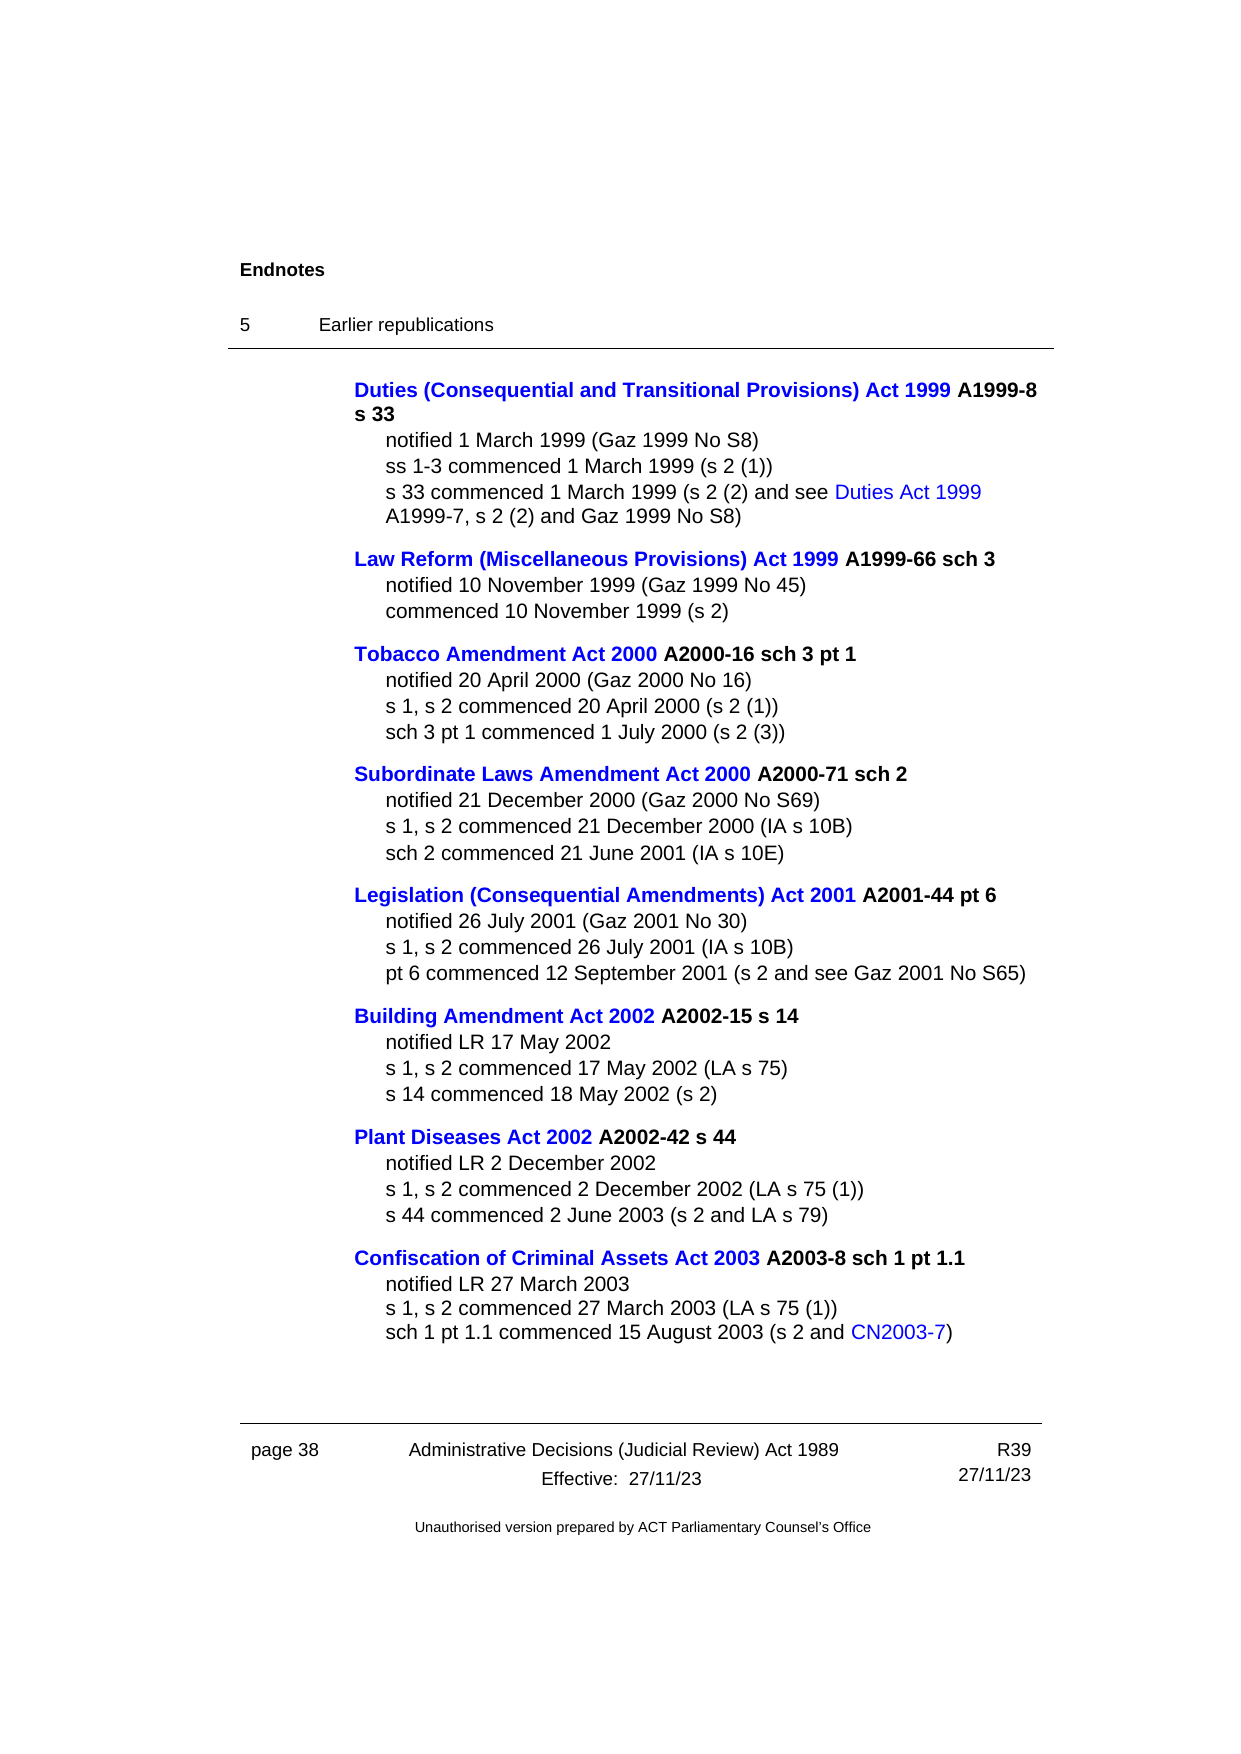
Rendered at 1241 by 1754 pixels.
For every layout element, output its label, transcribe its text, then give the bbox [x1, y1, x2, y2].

text s 33 commenced 1 March 1999 (s 2 (2) and see Duties Act 1999 A1999-7, s 2 (2) and Gaz 1999 No S8) [385, 480, 1042, 528]
text notified 20 April 2000 (Gaz 2000 No 16) [385, 667, 1042, 691]
text Confiscation of Criminal Assets Act 2003 A2003-8 sch 1 pt 1.1 [354, 1246, 1042, 1269]
text sch 2 commenced 21 June 2001 (IA s 10E) [385, 840, 1042, 864]
text s 14 commenced 18 May 2002 (s 2) [385, 1082, 1042, 1106]
text notified LR 27 March 2003 s 1, s 2 commenced 27 March 2003 (LA s 75 (1)) sch 1 pt 1.1 commenced 15 August 2003 (s 2 and CN2003-7) [385, 1272, 1042, 1343]
text pt 6 commenced 12 September 2001 (s 2 and see Gaz 2001 No S65) [385, 961, 1042, 985]
text s 1, s 2 commenced 17 May 2002 (LA s 75) [385, 1056, 1042, 1080]
text Tobacco Amendment Act 2000 A2000-16 sch 3 pt 1 [354, 641, 1042, 665]
text ss 1-3 commenced 1 March 1999 (s 2 (1)) [385, 454, 1042, 478]
text commenced 10 November 1999 (s 2) [385, 599, 1042, 623]
text Subordinate Laws Amendment Act 2000 A2000-71 sch 2 [354, 762, 1042, 786]
text notified LR 17 May 2002 [385, 1030, 1042, 1054]
text sch 3 pt 1 commenced 1 July 2000 (s 2 (3)) [385, 719, 1042, 743]
text notified 26 July 2001 (Gaz 2001 No 30) [385, 909, 1042, 933]
text Legislation (Consequential Amendments) Act 2001 A2001-44 pt 6 [354, 883, 1042, 907]
text s 1, s 2 commenced 20 April 2000 (s 2 (1)) [385, 693, 1042, 717]
text notified 21 December 2000 (Gaz 2000 No S69) [385, 788, 1042, 812]
text s 1, s 2 commenced 2 December 2002 (LA s 75 (1)) [385, 1177, 1042, 1201]
text notified 1 March 1999 (Gaz 1999 No S8) [385, 428, 1042, 452]
text Plant Diseases Act 2002 A2002-42 s 44 [354, 1125, 1042, 1149]
text s 1, s 2 commenced 26 July 2001 (IA s 10B) [385, 935, 1042, 959]
text s 44 commenced 2 June 2003 (s 2 and LA s 79) [385, 1203, 1042, 1227]
text notified LR 2 December 2002 [385, 1151, 1042, 1175]
text notified 10 November 1999 (Gaz 1999 No 45) [385, 573, 1042, 597]
text Law Reform (Miscellaneous Provisions) Act 1999 A1999-66 sch 3 [354, 547, 1042, 571]
text Building Amendment Act 2002 A2002-15 s 14 [354, 1004, 1042, 1028]
text s 1, s 2 commenced 21 December 2000 (IA s 10B) [385, 814, 1042, 838]
text Duties (Consequential and Transitional Provisions) Act 1999 A1999-8 s 33 [354, 378, 1042, 426]
